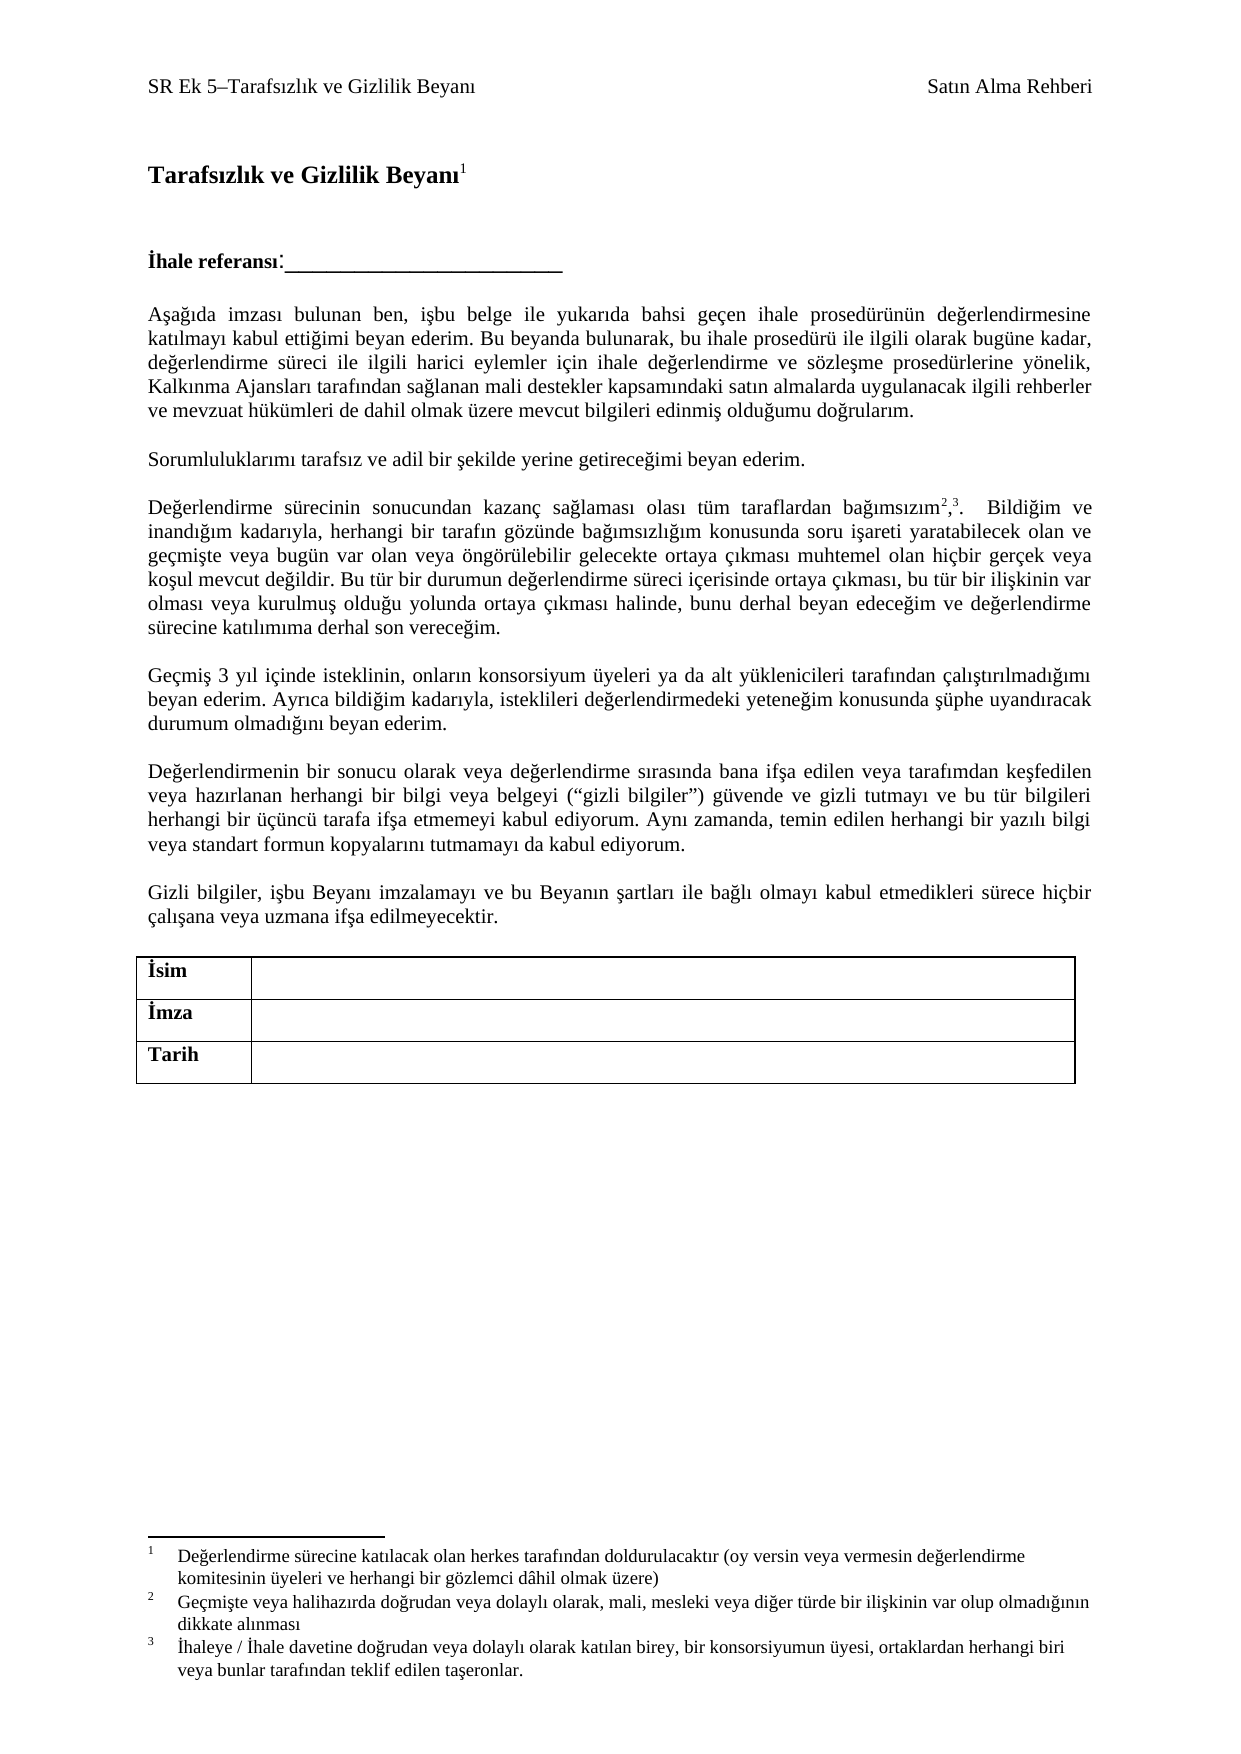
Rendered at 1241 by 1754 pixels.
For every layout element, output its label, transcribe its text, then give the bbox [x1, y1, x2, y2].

text Geçmiş 3 yıl içinde isteklinin, onların konsorsiyum üyeleri ya da alt yüklenicileri tarafından çalıştırılmadığımı beyan ederim. Ayrıca bildiğim kadarıyla, isteklileri değerlendirmedeki yeteneğim konusunda şüphe uyandıracak durumum olmadığını beyan ederim. [148, 663, 1093, 735]
text Değerlendirmenin bir sonucu olarak veya değerlendirme sırasında bana ifşa edilen veya tarafımdan keşfedilen veya hazırlanan herhangi bir bilgi veya belgeyi (“gizli bilgiler”) güvende ve gizli tutmayı ve bu tür bilgileri herhangi bir üçüncü tarafa ifşa etmemeyi kabul ediyorum. Aynı zamanda, temin edilen herhangi bir yazılı bilgi veya standart formun kopyalarını tutmamayı da kabul ediyorum. [148, 759, 1093, 856]
table_cell [252, 1000, 1074, 1041]
table_cell İmza [137, 1000, 251, 1041]
table_cell Tarih [137, 1042, 251, 1083]
text Sorumluluklarımı tarafsız ve adil bir şekilde yerine getireceğimi beyan ederim. [148, 446, 1093, 471]
text Değerlendirme sürecinin sonucundan kazanç sağlaması olası tüm taraflardan bağımsızım,. Bildiğim ve inandığım kadarıyla, herhangi bir tarafın gözünde bağımsızlığım konusunda soru işareti yaratabilecek olan ve geçmişte veya bugün var olan veya öngörülebilir gelecekte ortaya çıkması muhtemel olan hiçbir gerçek veya koşul mevcut değildir. Bu tür bir durumun değerlendirme süreci içerisinde ortaya çıkması, bu tür bir ilişkinin var olması veya kurulmuş olduğu yolunda ortaya çıkması halinde, bunu derhal beyan edeceğim ve değerlendirme sürecine katılımıma derhal son vereceğim. [148, 494, 1093, 639]
subtitle Tarafsızlık ve Gizlilik Beyanı [148, 160, 1093, 189]
text Gizli bilgiler, işbu Beyanı imzalamayı ve bu Beyanın şartları ile bağlı olmayı kabul etmedikleri sürece hiçbir çalışana veya uzmana ifşa edilmeyecektir. [148, 879, 1093, 928]
table_header [252, 958, 1074, 999]
table_cell [252, 1042, 1074, 1083]
text İhale referansı:____________________ [148, 244, 1093, 273]
text Aşağıda imzası bulunan ben, işbu belge ile yukarıda bahsi geçen ihale prosedürünün değerlendirmesine katılmayı kabul ettiğimi beyan ederim. Bu beyanda bulunarak, bu ihale prosedürü ile ilgili olarak bugüne kadar, değerlendirme süreci ile ilgili harici eylemler için ihale değerlendirme ve sözleşme prosedürlerine yönelik, Kalkınma Ajansları tarafından sağlanan mali destekler kapsamındaki satın almalarda uygulanacak ilgili rehberler ve mevzuat hükümleri de dahil olmak üzere mevcut bilgileri edinmiş olduğumu doğrularım. [148, 302, 1093, 422]
table_header İsim [137, 958, 251, 999]
